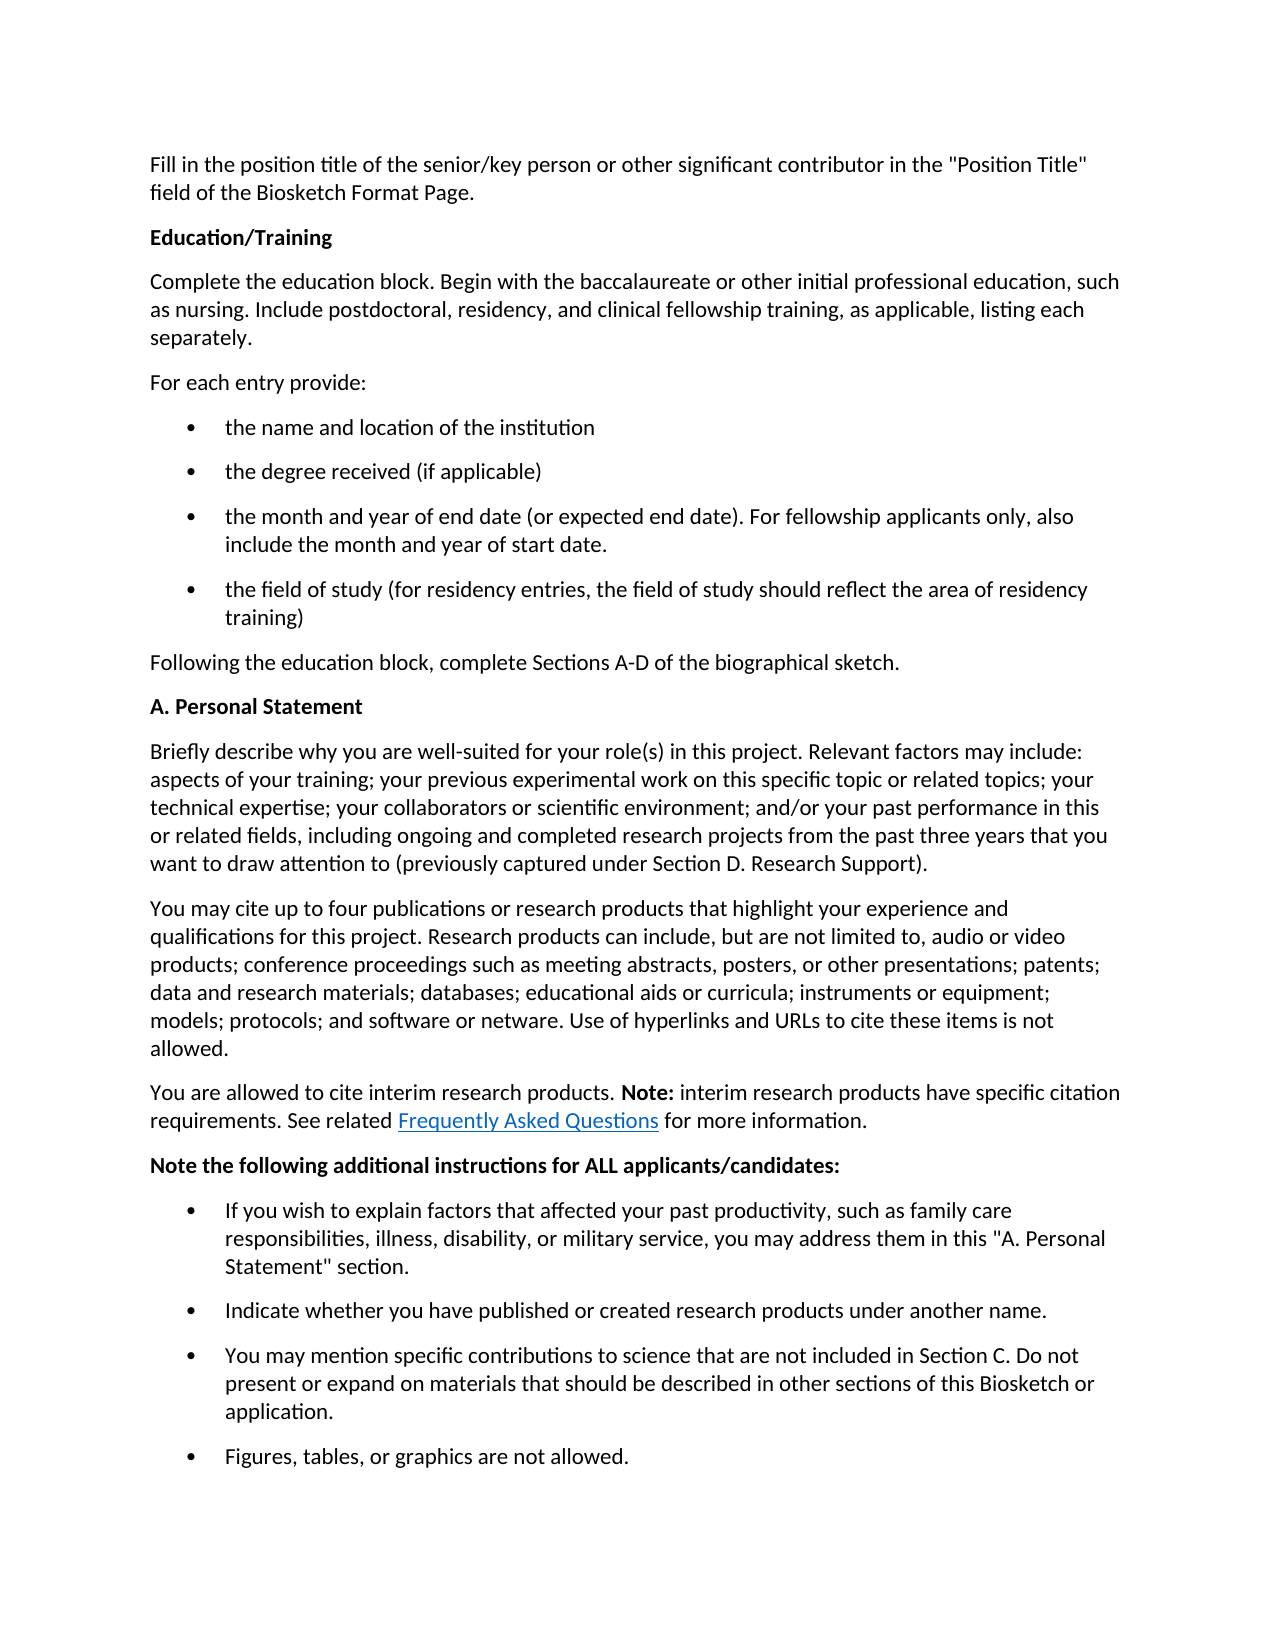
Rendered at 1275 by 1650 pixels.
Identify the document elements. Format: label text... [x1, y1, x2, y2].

text Education/Training [150, 223, 1125, 251]
text You are allowed to cite interim research products. Note: interim research products have specific citation requirements. See related Frequently Asked Questions for more information. [150, 1078, 1125, 1134]
list the name and location of the institution [187, 413, 1125, 441]
list the degree received (if applicable) [187, 457, 1125, 486]
text Note the following additional instructions for ALL applicants/candidates: [150, 1151, 1125, 1179]
list Indicate whether you have published or created research products under another name. [187, 1297, 1125, 1325]
text Following the education block, complete Sections A-D of the biographical sketch. [150, 648, 1125, 676]
text Briefly describe why you are well-suited for your role(s) in this project. Relevant factors may include: aspects of your training; your previous experimental work on this specific topic or related topics; your technical expertise; your collaborators or scientific environment; and/or your past performance in this or related fields, including ongoing and completed research projects from the past three years that you want to draw attention to (previously captured under Section D. Research Support). [150, 737, 1125, 877]
text A. Personal Statement [150, 692, 1125, 720]
text For each entry provide: [150, 368, 1125, 396]
list You may mention specific contributions to science that are not included in Section C. Do not present or expand on materials that should be described in other sections of this Biosketch or application. [187, 1341, 1125, 1425]
text Fill in the position title of the senior/key person or other significant contributor in the "Position Title" field of the Biosketch Format Page. [150, 150, 1125, 206]
text Complete the education block. Begin with the baccalaureate or other initial professional education, such as nursing. Include postdoctoral, residency, and clinical fellowship training, as applicable, listing each separately. [150, 267, 1125, 351]
list the month and year of end date (or expected end date). For fellowship applicants only, also include the month and year of start date. [187, 502, 1125, 558]
list the field of study (for residency entries, the field of study should reflect the area of residency training) [187, 575, 1125, 631]
list Figures, tables, or graphics are not allowed. [187, 1442, 1125, 1470]
list If you wish to explain factors that affected your past productivity, such as family care responsibilities, illness, disability, or military service, you may address them in this "A. Personal Statement" section. [187, 1196, 1125, 1280]
text You may cite up to four publications or research products that highlight your experience and qualifications for this project. Research products can include, but are not limited to, audio or video products; conference proceedings such as meeting abstracts, posters, or other presentations; patents; data and research materials; databases; educational aids or curricula; instruments or equipment; models; protocols; and software or netware. Use of hyperlinks and URLs to cite these items is not allowed. [150, 894, 1125, 1062]
